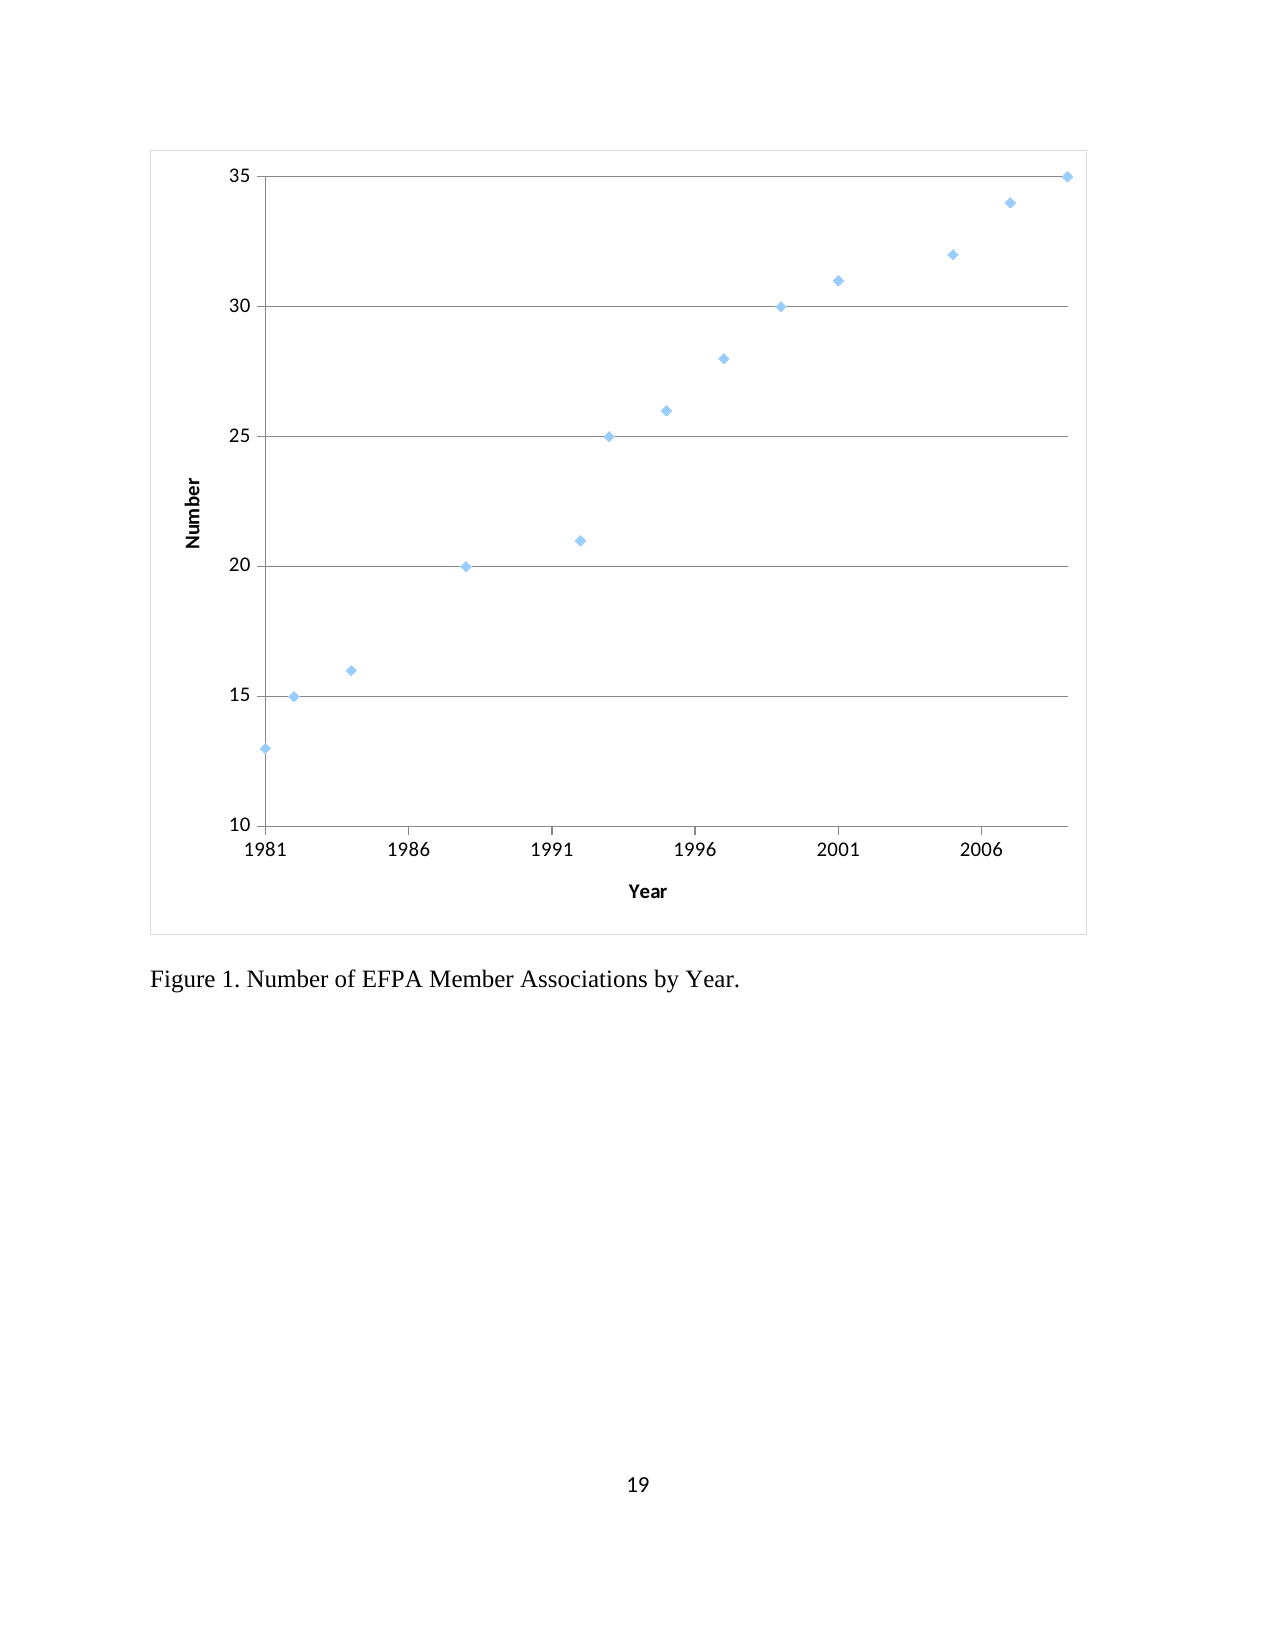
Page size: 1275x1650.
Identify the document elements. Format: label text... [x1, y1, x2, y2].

text Figure 1. Number of EFPA Member Associations by Year. [150, 964, 1026, 993]
